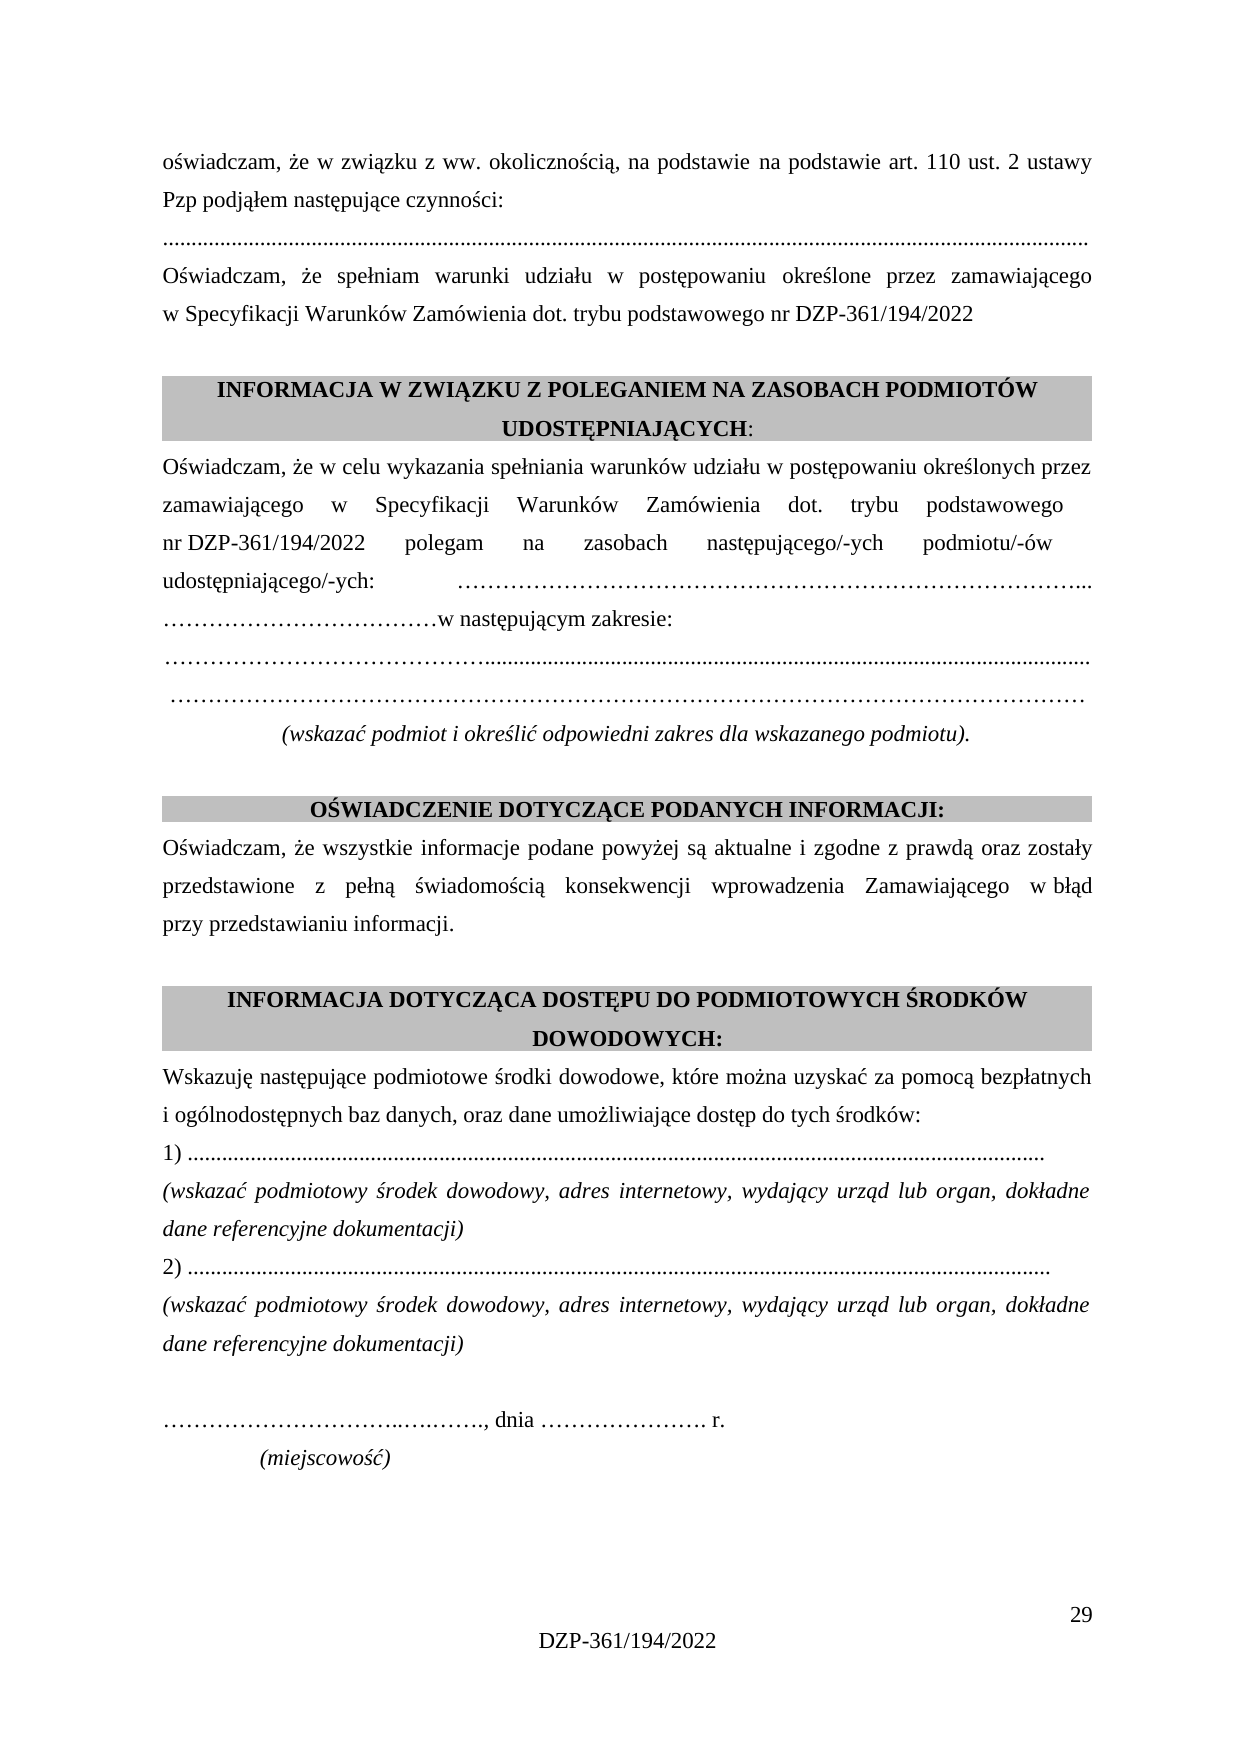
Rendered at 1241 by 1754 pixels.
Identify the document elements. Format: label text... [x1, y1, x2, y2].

text (wskazać podmiotowy środek dowodowy, adres internetowy, wydający urząd lub organ, dokładne dane referencyjne dokumentacji) [162, 1291, 1092, 1356]
text …………………………………….......................................................................................................... ………………………………………………………………………………………………………… (wskazać podmiot i określić odpowiedni zakres dla wskazanego podmiotu). [162, 643, 1092, 746]
text INFORMACJA DOTYCZĄCA DOSTĘPU DO PODMIOTOWYCH ŚRODKÓW DOWODOWYCH: [162, 986, 1092, 1051]
text Oświadczam, że spełniam warunki udziału w postępowaniu określone przez zamawiającego w Specyfikacji Warunków Zamówienia dot. trybu podstawowego nr DZP-361/194/2022 [162, 262, 1092, 327]
text Oświadczam, że wszystkie informacje podane powyżej są aktualne i zgodne z prawdą oraz zostały przedstawione z pełną świadomością konsekwencji wprowadzenia Zamawiającego w błąd przy przedstawianiu informacji. [162, 834, 1092, 937]
text (miejscowość) [162, 1444, 1092, 1470]
text 1) ...................................................................................................................................................... [162, 1139, 1092, 1165]
text Oświadczam, że w celu wykazania spełniania warunków udziału w postępowaniu określonych przez zamawiającego w Specyfikacji Warunków Zamówienia dot. trybu podstawowego nr DZP-361/194/2022 polegam na zasobach następującego/-ych podmiotu/-ów udostępniającego/-ych: ………………………………………………………………………...………………………………w następującym zakresie: [162, 453, 1092, 632]
text OŚWIADCZENIE DOTYCZĄCE PODANYCH INFORMACJI: [162, 796, 1092, 822]
text INFORMACJA W ZWIĄZKU Z POLEGANIEM NA ZASOBACH PODMIOTÓW UDOSTĘPNIAJĄCYCH: [162, 376, 1092, 441]
text Wskazuję następujące podmiotowe środki dowodowe, które można uzyskać za pomocą bezpłatnych i ogólnodostępnych baz danych, oraz dane umożliwiające dostęp do tych środków: [162, 1063, 1092, 1127]
text 2) ....................................................................................................................................................... [162, 1253, 1092, 1280]
text …………………………..….……., dnia …………………. r. [162, 1406, 1092, 1432]
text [162, 148, 1092, 212]
text (wskazać podmiotowy środek dowodowy, adres internetowy, wydający urząd lub organ, dokładne dane referencyjne dokumentacji) [162, 1177, 1092, 1242]
text .................................................................................................................................................................. [162, 224, 1092, 250]
